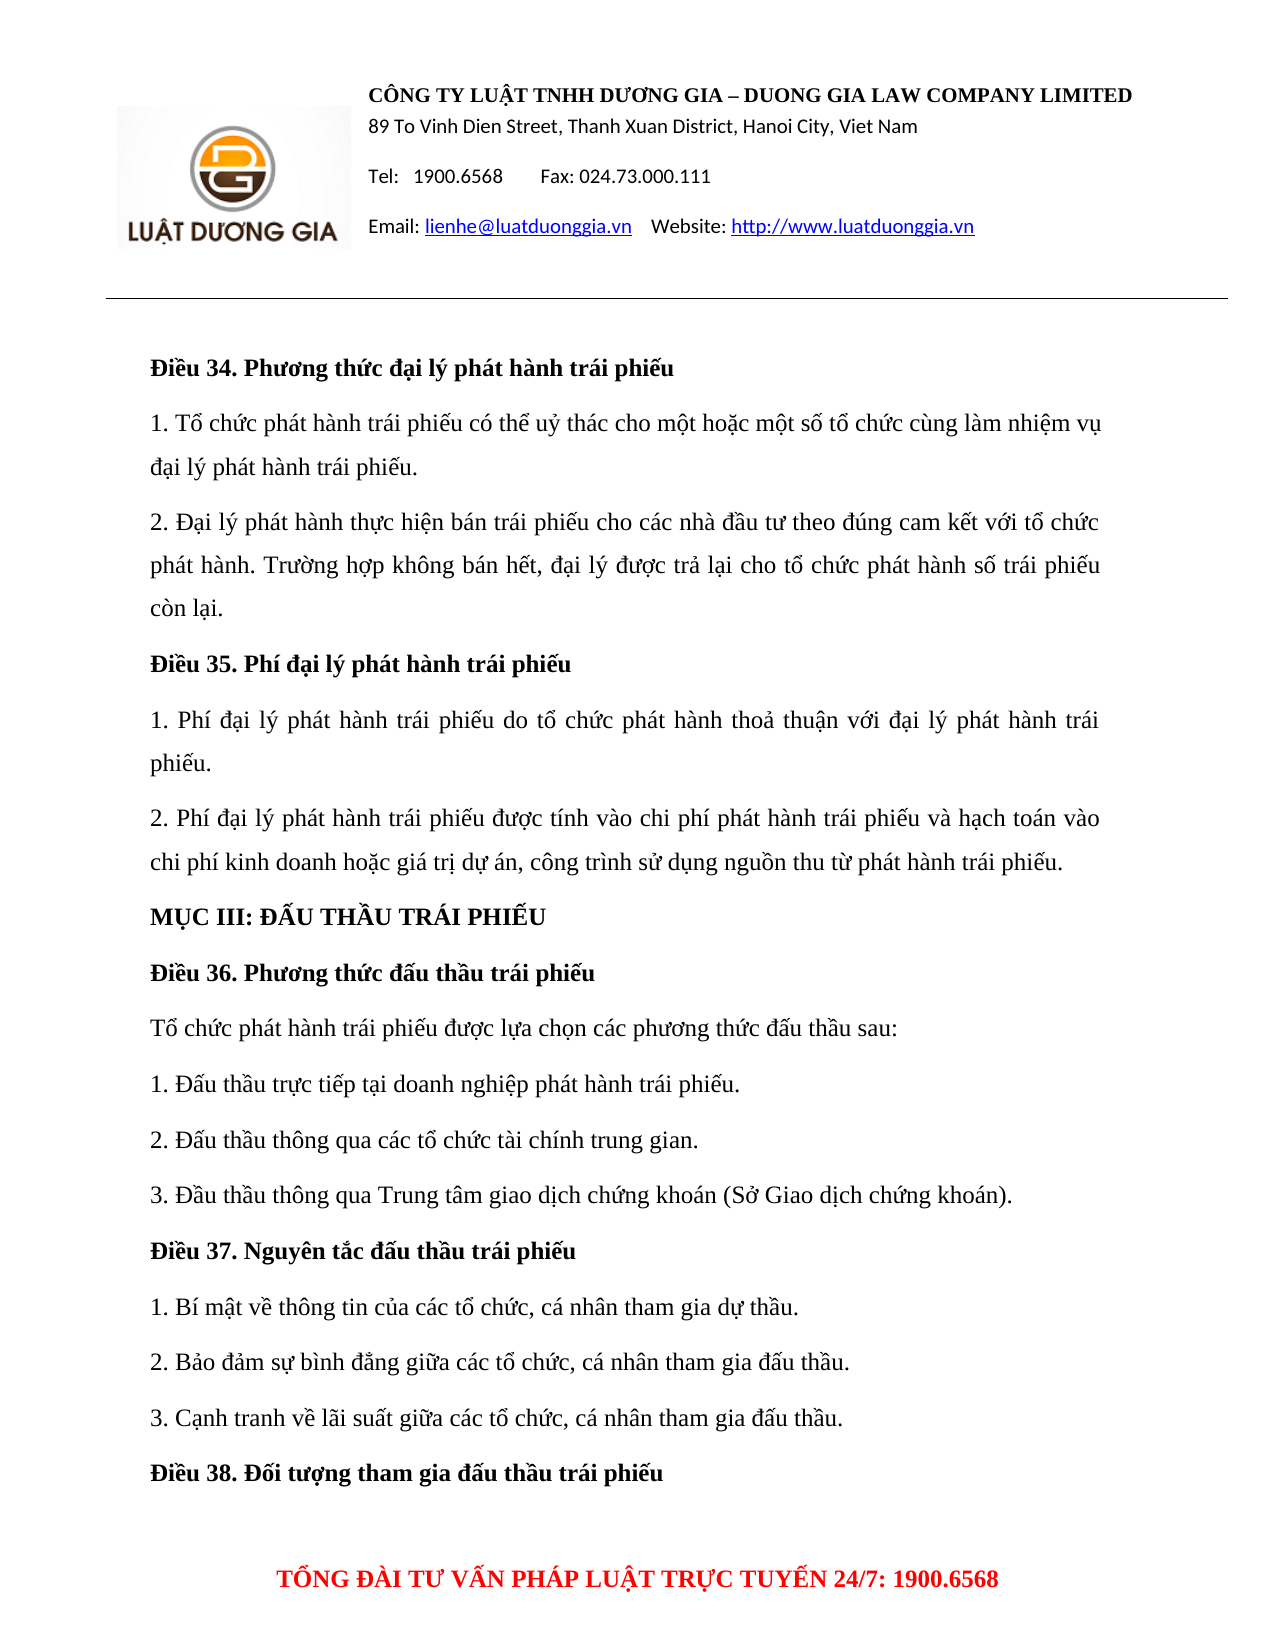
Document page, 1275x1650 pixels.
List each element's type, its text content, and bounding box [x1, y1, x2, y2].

text 2. Đấu thầu thông qua các tổ chức tài chính trung gian. [150, 1125, 1102, 1153]
text Điều 37. Nguyên tắc đấu thầu trái phiếu [150, 1236, 1102, 1265]
text 1. Tổ chức phát hành trái phiếu có thể uỷ thác cho một hoặc một số tổ chức cùng làm nhiệm vụ đại lý phát hành trái phiếu. [150, 408, 1102, 480]
text 2. Bảo đảm sự bình đẳng giữa các tổ chức, cá nhân tham gia đấu thầu. [150, 1347, 1102, 1376]
text 2. Đại lý phát hành thực hiện bán trái phiếu cho các nhà đầu tư theo đúng cam kết với tổ chức phát hành. Trường hợp không bán hết, đại lý được trả lại cho tổ chức phát hành số trái phiếu còn lại. [150, 507, 1102, 622]
picture [116, 106, 352, 249]
text 1. Phí đại lý phát hành trái phiếu do tổ chức phát hành thoả thuận với đại lý phát hành trái phiếu. [150, 705, 1102, 777]
text Điều 35. Phí đại lý phát hành trái phiếu [150, 649, 1102, 678]
text 2. Phí đại lý phát hành trái phiếu được tính vào chi phí phát hành trái phiếu và hạch toán vào chi phí kinh doanh hoặc giá trị dự án, công trình sử dụng nguồn thu từ phát hành trái phiếu. [150, 803, 1102, 875]
text 3. Đầu thầu thông qua Trung tâm giao dịch chứng khoán (Sở Giao dịch chứng khoán). [150, 1180, 1102, 1209]
text 1. Đấu thầu trực tiếp tại doanh nghiệp phát hành trái phiếu. [150, 1069, 1102, 1098]
text Điều 36. Phương thức đấu thầu trái phiếu [150, 958, 1102, 987]
text 1. Bí mật về thông tin của các tổ chức, cá nhân tham gia dự thầu. [150, 1292, 1102, 1320]
text Tổ chức phát hành trái phiếu được lựa chọn các phương thức đấu thầu sau: [150, 1013, 1102, 1042]
text Điều 38. Đối tượng tham gia đấu thầu trái phiếu [150, 1458, 1102, 1487]
text MỤC III: ĐẤU THẦU TRÁI PHIẾU [150, 902, 1125, 931]
text 3. Cạnh tranh về lãi suất giữa các tổ chức, cá nhân tham gia đấu thầu. [150, 1403, 1102, 1432]
text Điều 34. Phương thức đại lý phát hành trái phiếu [150, 353, 1102, 382]
